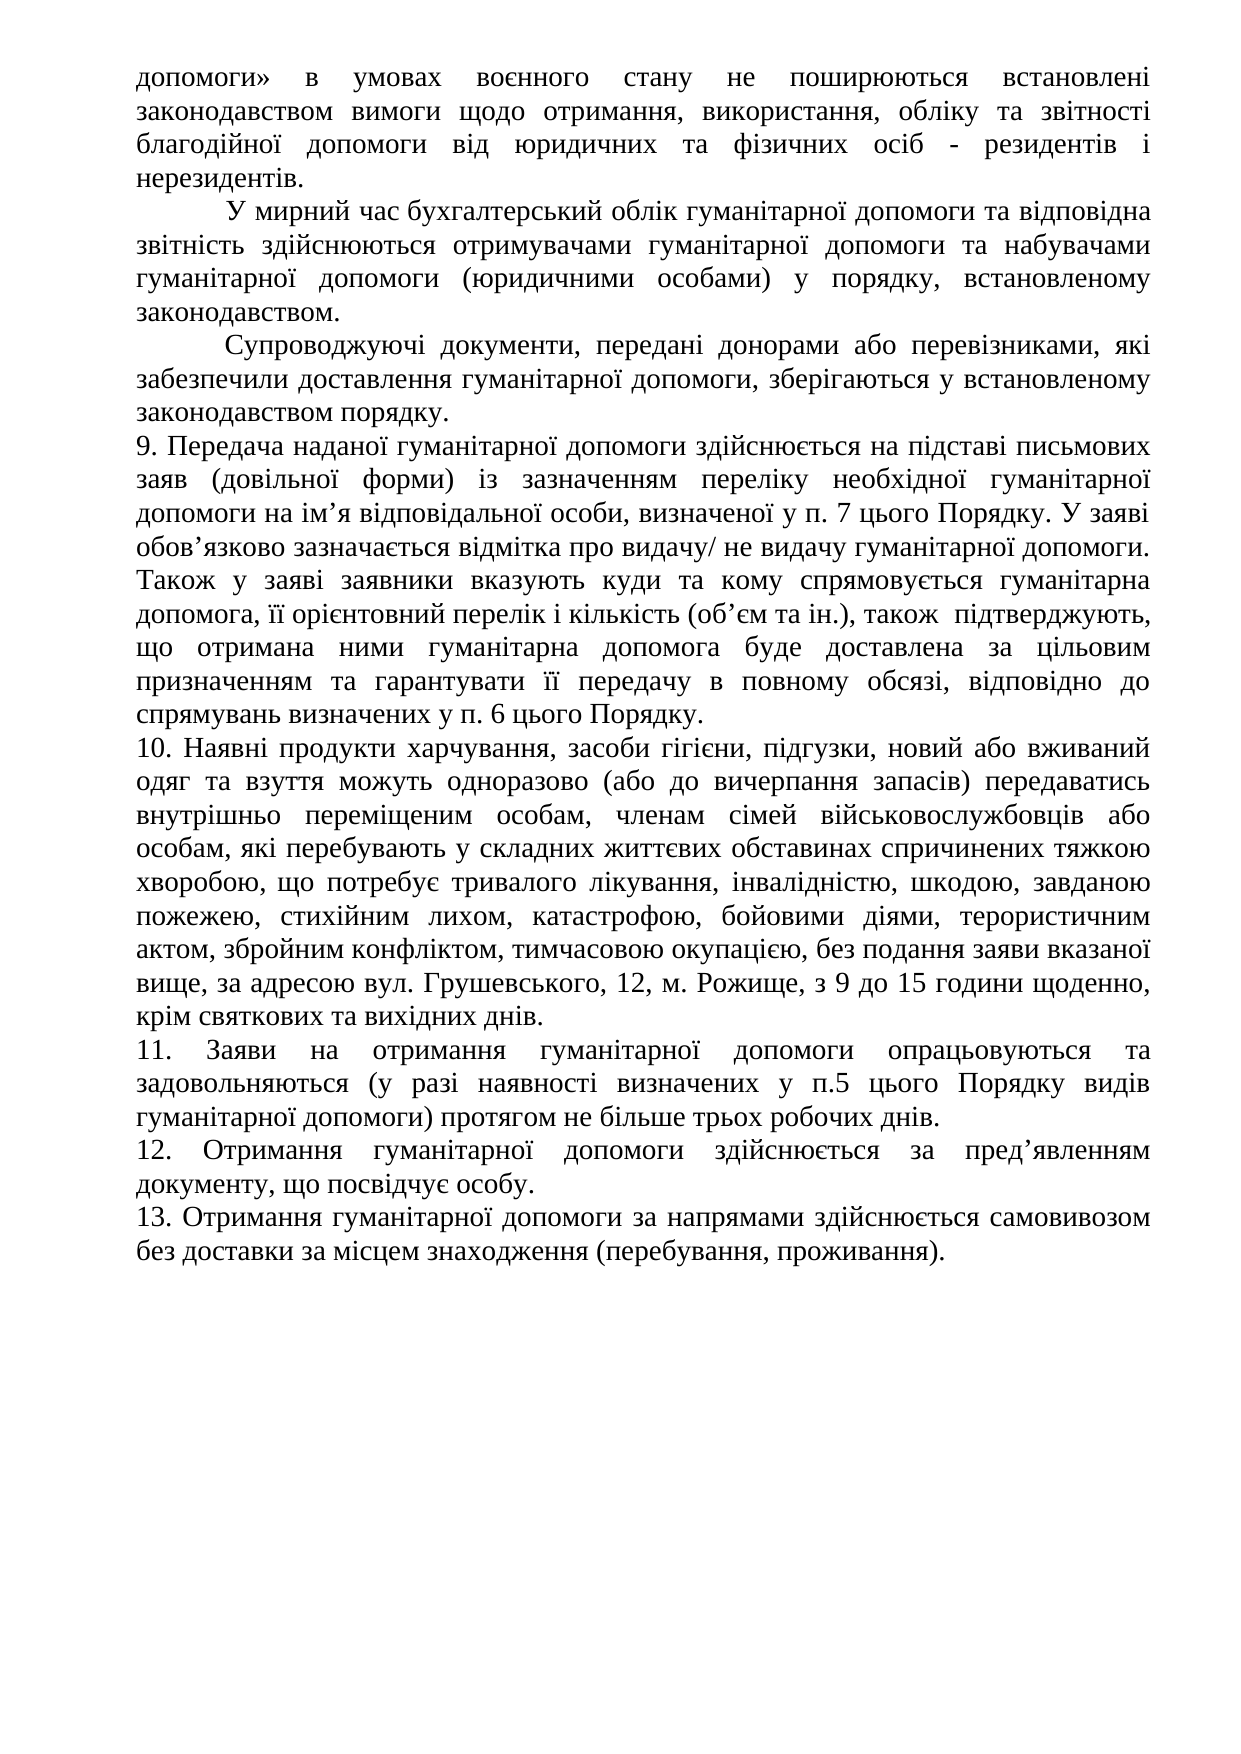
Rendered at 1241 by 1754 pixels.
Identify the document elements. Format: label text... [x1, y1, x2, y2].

text 13. Отримання гуманітарної допомоги за напрямами здійснюється самовивозом без доставки за місцем знаходження (перебування, проживання). [136, 1199, 1152, 1267]
text У мирний час бухгалтерський облік гуманітарної допомоги та відповідна звітність здійснюються отримувачами гуманітарної допомоги та набувачами гуманітарної допомоги (юридичними особами) у порядку, встановленому законодавством. [136, 193, 1152, 327]
text 9. Передача наданої гуманітарної допомоги здійснюється на підставі письмових заяв (довільної форми) із зазначенням переліку необхідної гуманітарної допомоги на ім’я відповідальної особи, визначеної у п. 7 цього Порядку. У заяві обов’язково зазначається відмітка про видачу/ не видачу гуманітарної допомоги. Також у заяві заявники вказують куди та кому спрямовується гуманітарна допомога, її орієнтовний перелік і кількість (об’єм та ін.), також підтверджують, що отримана ними гуманітарна допомога буде доставлена за цільовим призначенням та гарантувати її передачу в повному обсязі, відповідно до спрямувань визначених у п. 6 цього Порядку. [136, 428, 1152, 730]
text Супроводжуючі документи, передані донорами або перевізниками, які забезпечили доставлення гуманітарної допомоги, зберігаються у встановленому законодавством порядку. [136, 327, 1152, 428]
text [136, 59, 1152, 193]
text 12. Отримання гуманітарної допомоги здійснюється за пред’явленням документу, що посвідчує особу. [136, 1132, 1152, 1199]
text 10. Наявні продукти харчування, засоби гігієни, підгузки, новий або вживаний одяг та взуття можуть одноразово (або до вичерпання запасів) передаватись внутрішньо переміщеним особам, членам сімей військовослужбовців або особам, які перебувають у складних життєвих обставинах спричинених тяжкою хворобою, що потребує тривалого лікування, інвалідністю, шкодою, завданою пожежею, стихійним лихом, катастрофою, бойовими діями, терористичним актом, збройним конфліктом, тимчасовою окупацією, без подання заяви вказаної вище, за адресою вул. Грушевського, 12, м. Рожище, з 9 до 15 години щоденно, крім святкових та вихідних днів. [136, 730, 1152, 1032]
text 11. Заяви на отримання гуманітарної допомоги опрацьовуються та задовольняються (у разі наявності визначених у п.5 цього Порядку видів гуманітарної допомоги) протягом не більше трьох робочих днів. [136, 1032, 1152, 1132]
